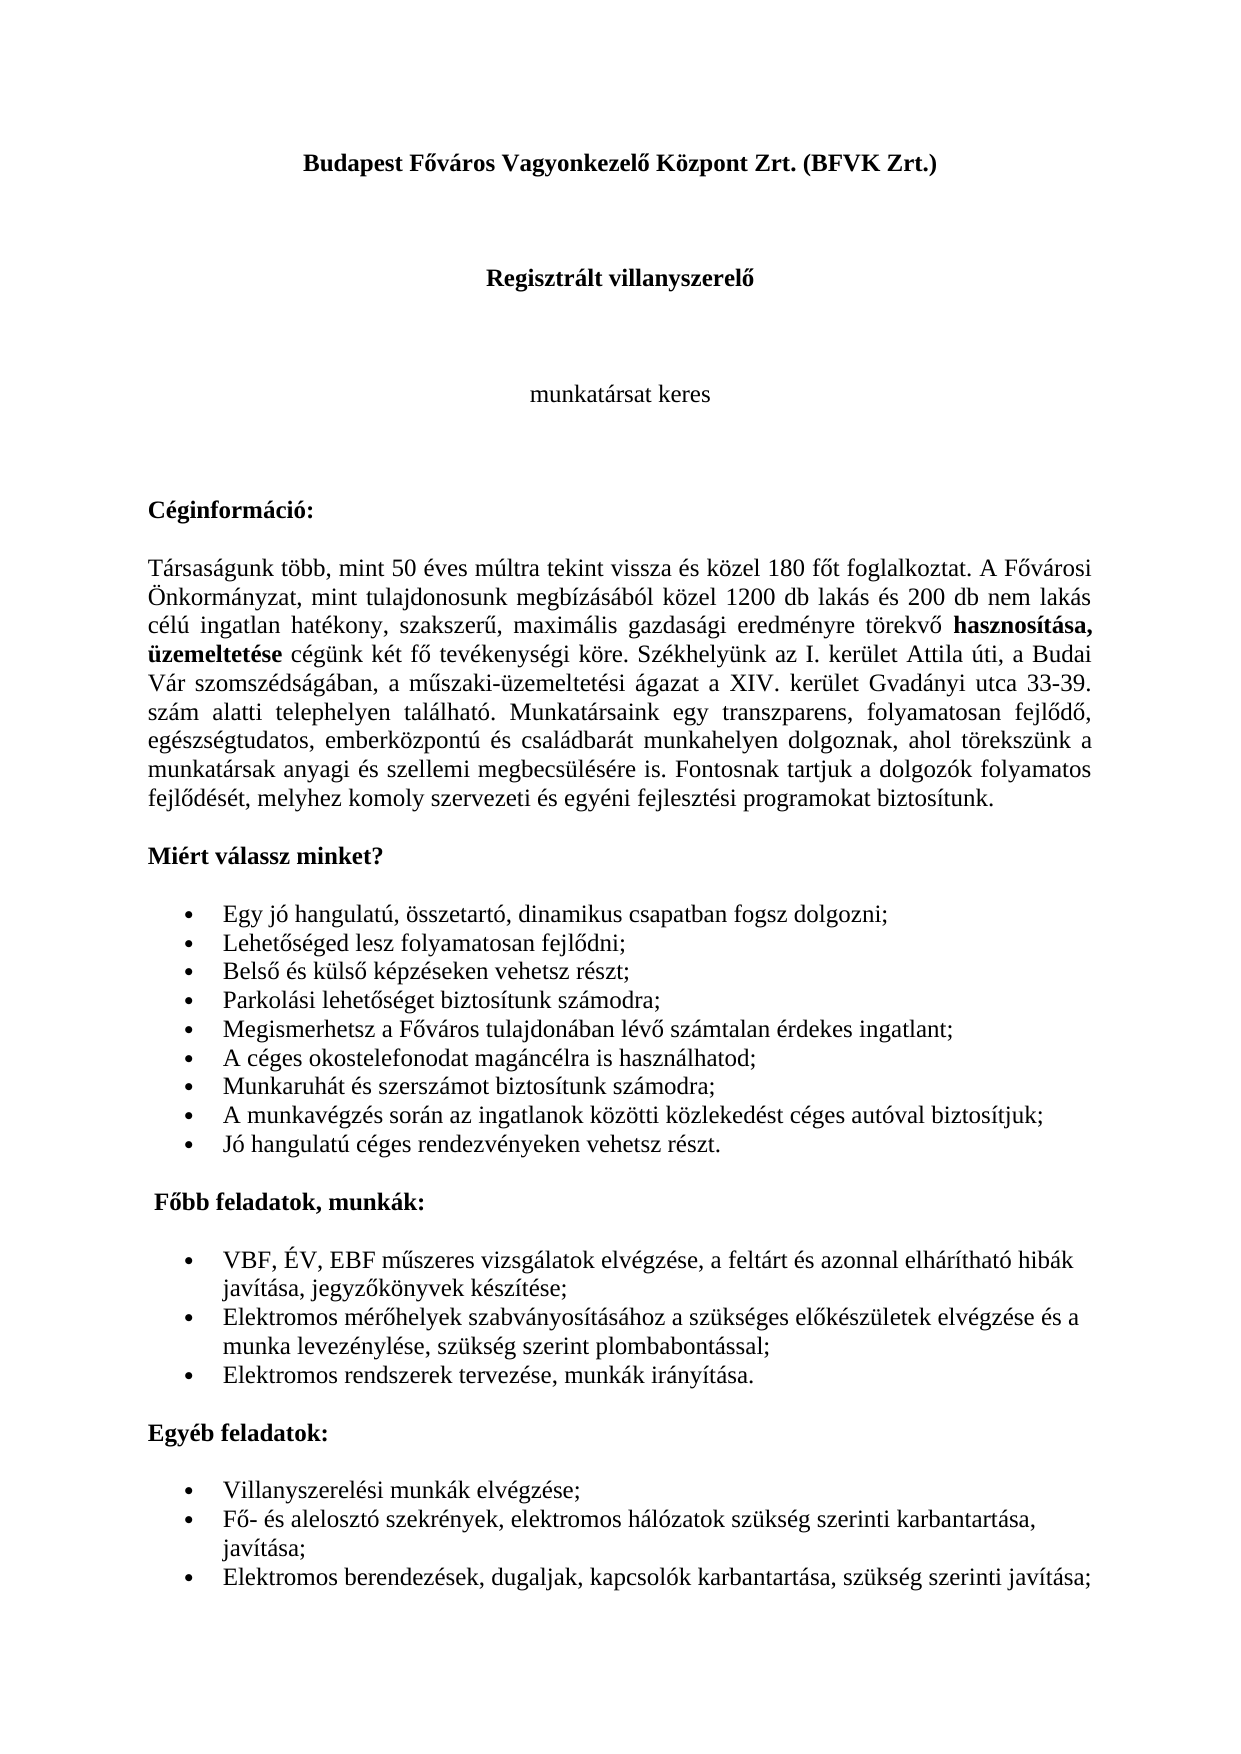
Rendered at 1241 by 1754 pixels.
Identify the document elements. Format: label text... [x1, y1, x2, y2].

list Egy jó hangulatú, összetartó, dinamikus csapatban fogsz dolgozni; [185, 899, 1093, 928]
list Elektromos berendezések, dugaljak, kapcsolók karbantartása, szükség szerinti javítása; [185, 1562, 1093, 1591]
list Elektromos mérőhelyek szabványosításához a szükséges előkészületek elvégzése és a munka levezénylése, szükség szerint plombabontással; [185, 1302, 1093, 1360]
list Munkaruhát és szerszámot biztosítunk számodra; [185, 1071, 1093, 1100]
text Regisztrált villanyszerelő [148, 263, 1093, 292]
list A munkavégzés során az ingatlanok közötti közlekedést céges autóval biztosítjuk; [185, 1100, 1093, 1129]
list Villanyszerelési munkák elvégzése; [185, 1476, 1093, 1504]
list VBF, ÉV, EBF műszeres vizsgálatok elvégzése, a feltárt és azonnal elhárítható hibák javítása, jegyzőkönyvek készítése; [185, 1245, 1093, 1302]
list Parkolási lehetőséget biztosítunk számodra; [185, 985, 1093, 1014]
text Céginformáció: [148, 495, 1093, 524]
list A céges okostelefonodat magáncélra is használhatod; [185, 1043, 1093, 1071]
list Lehetőséged lesz folyamatosan fejlődni; [185, 928, 1093, 956]
text Budapest Főváros Vagyonkezelő Központ Zrt. (BFVK Zrt.) [148, 148, 1093, 176]
list Belső és külső képzéseken vehetsz részt; [185, 956, 1093, 985]
text Főbb feladatok, munkák: [148, 1187, 1093, 1216]
text Társaságunk több, mint 50 éves múltra tekint vissza és közel 180 főt foglalkoztat. A Fővárosi Önkormányzat, mint tulajdonosunk megbízásából közel 1200 db lakás és 200 db nem lakás célú ingatlan hatékony, szakszerű, maximális gazdasági eredményre törekvő hasznosítása, üzemeltetése cégünk két fő tevékenységi köre. Székhelyünk az I. kerület Attila úti, a Budai Vár szomszédságában, a műszaki-üzemeltetési ágazat a XIV. kerület Gvadányi utca 33-39. szám alatti telephelyen található. Munkatársaink egy transzparens, folyamatosan fejlődő, egészségtudatos, emberközpontú és családbarát munkahelyen dolgoznak, ahol törekszünk a munkatársak anyagi és szellemi megbecsülésére is. Fontosnak tartjuk a dolgozók folyamatos fejlődését, melyhez komoly szervezeti és egyéni fejlesztési programokat biztosítunk. [148, 553, 1093, 812]
list Elektromos rendszerek tervezése, munkák irányítása. [185, 1360, 1093, 1388]
list Megismerhetsz a Főváros tulajdonában lévő számtalan érdekes ingatlant; [185, 1014, 1093, 1043]
list Jó hangulatú céges rendezvényeken vehetsz részt. [185, 1129, 1093, 1158]
list Fő- és alelosztó szekrények, elektromos hálózatok szükség szerinti karbantartása, javítása; [185, 1504, 1093, 1562]
text Egyéb feladatok: [148, 1418, 1093, 1446]
text Miért válassz minket? [148, 841, 1093, 870]
text munkatársat keres [148, 379, 1093, 408]
